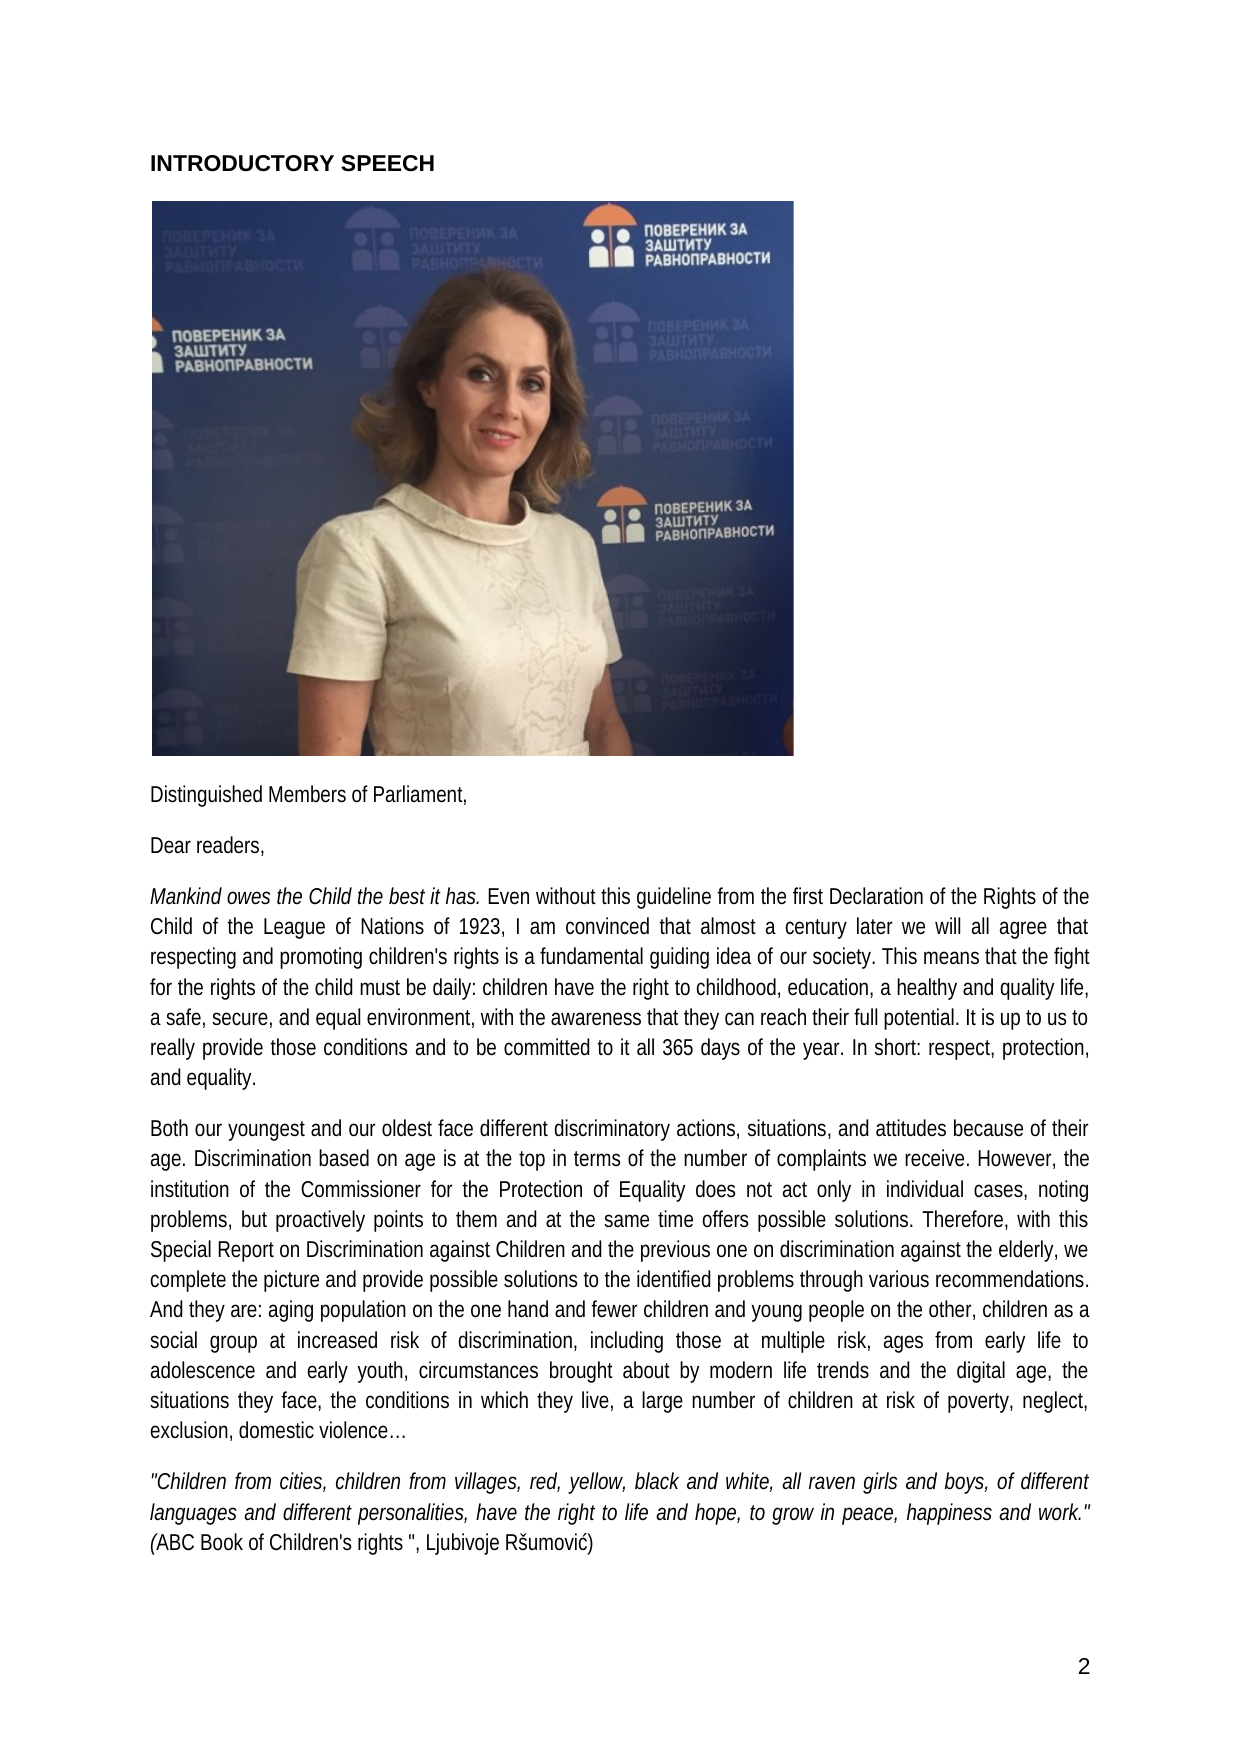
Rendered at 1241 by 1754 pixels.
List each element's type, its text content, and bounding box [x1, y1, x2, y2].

text Mankind owes the Child the best it has. Even without this guideline from the first Declaration of the Rights of the Child of the League of Nations of 1923, I am convinced that almost a century later we will all agree that respecting and promoting children's rights is a fundamental guiding idea of ​​our society. This means that the fight for the rights of the child must be daily: children have the right to childhood, education, a healthy and quality life, a safe, secure, and equal environment, with the awareness that they can reach their full potential. It is up to us to really provide those conditions and to be committed to it all 365 days of the year. In short: respect, protection, and equality. [150, 883, 1090, 1090]
text "Children from cities, children from villages, red, yellow, black and white, all raven girls and boys, of different languages ​​and different personalities, have the right to life and hope, to grow in peace, happiness and work." (ABC Book of Children's rights ", Ljubivoje Ršumović) [150, 1468, 1090, 1555]
text Dear readers, [150, 832, 1090, 858]
text Both our youngest and our oldest face different discriminatory actions, situations, and attitudes because of their age. Discrimination based on age is at the top in terms of the number of complaints we receive. However, the institution of the Commissioner for the Protection of Equality does not act only in individual cases, noting problems, but proactively points to them and at the same time offers possible solutions. Therefore, with this Special Report on Discrimination against Children and the previous one on discrimination against the elderly, we complete the picture and provide possible solutions to the identified problems through various recommendations. And they are: aging population on the one hand and fewer children and young people on the other, children as a social group at increased risk of discrimination, including those at multiple risk, ages from early life to adolescence and early youth, circumstances brought about by modern life trends and the digital age, the situations they face, the conditions in which they live, a large number of children at risk of poverty, neglect, exclusion, domestic violence… [150, 1115, 1090, 1443]
text Distinguished Members of Parliament, [150, 781, 1090, 807]
text INTRODUCTORY SPEECH [150, 150, 1090, 176]
picture [152, 201, 794, 756]
